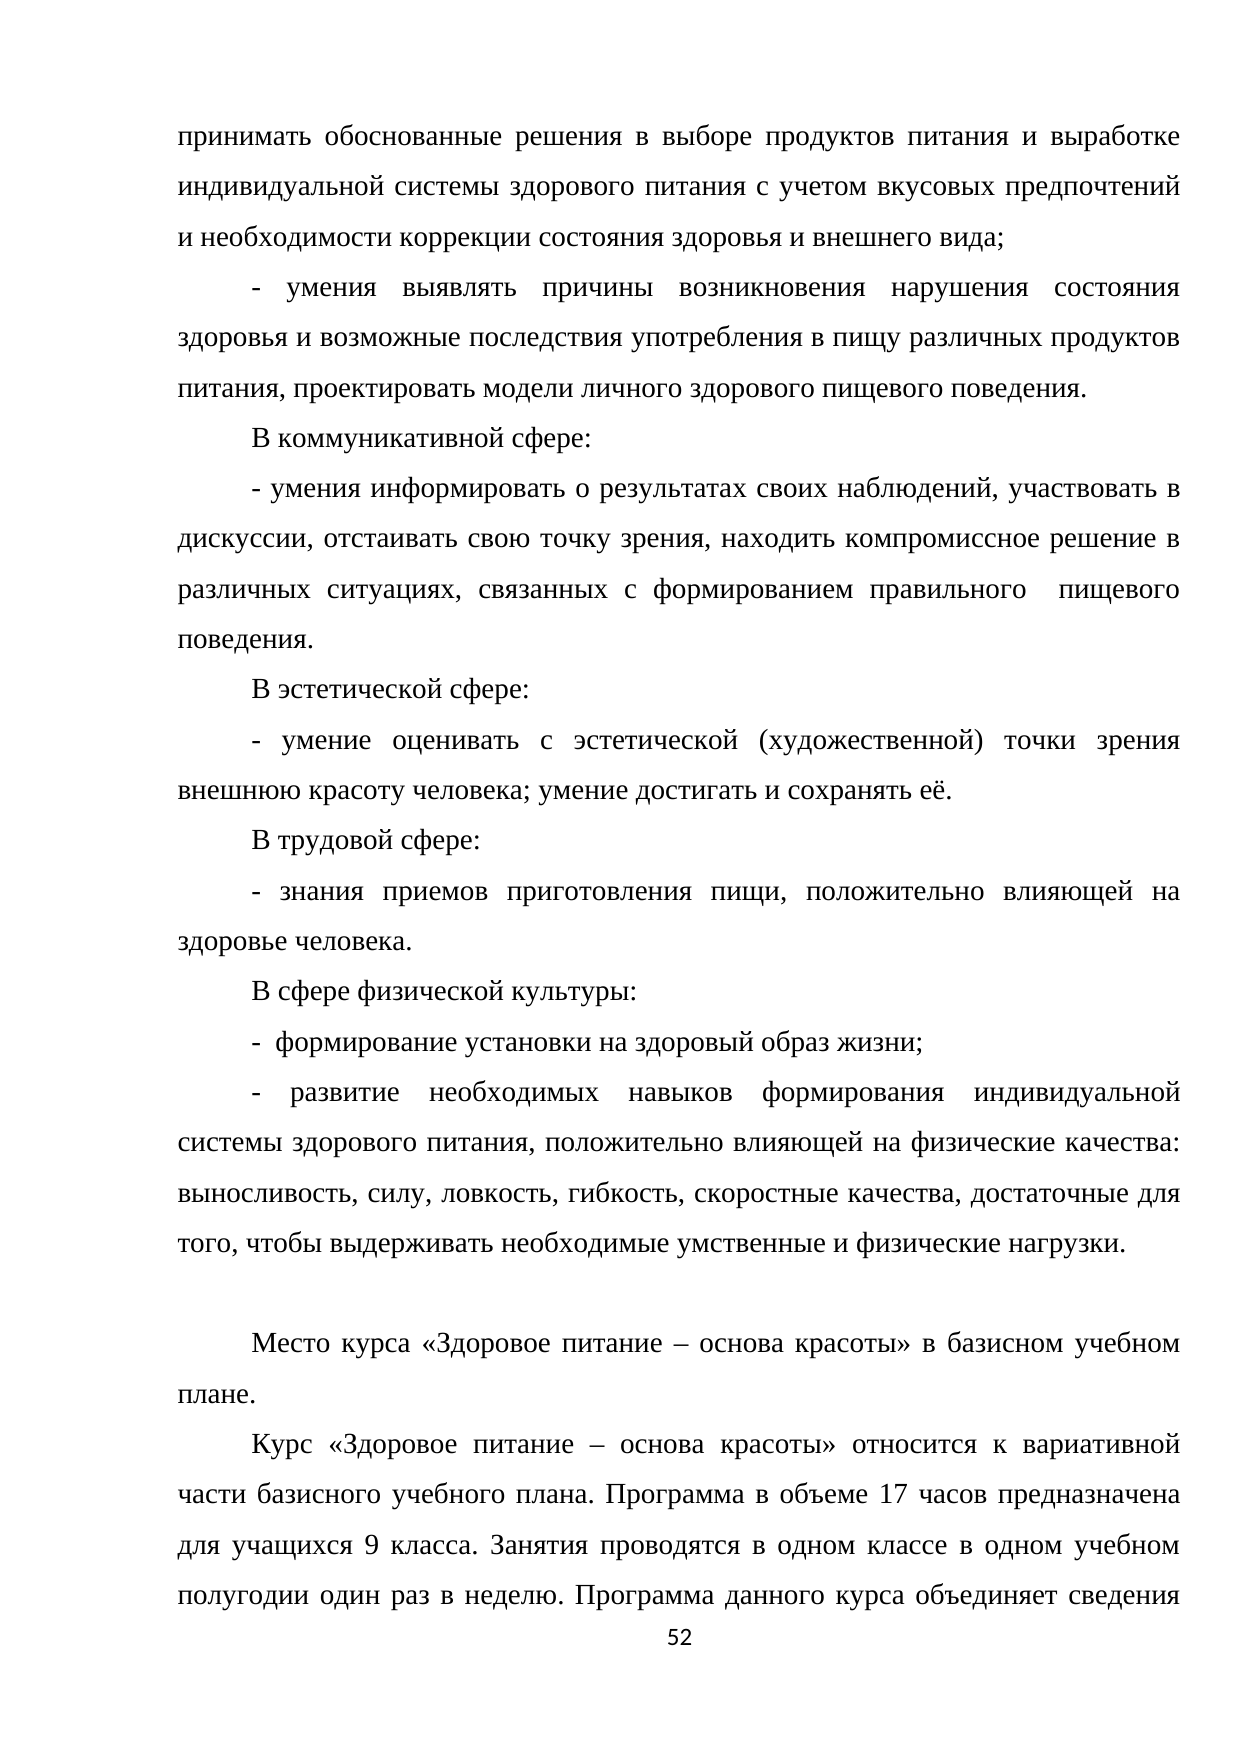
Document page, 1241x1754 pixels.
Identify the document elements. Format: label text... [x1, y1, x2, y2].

text В эстетической сфере: [177, 672, 1181, 705]
text В коммуникативной сфере: [177, 420, 1181, 453]
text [177, 118, 1181, 252]
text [177, 1426, 1181, 1611]
text - формирование установки на здоровый образ жизни; [177, 1024, 1181, 1057]
text - развитие необходимых навыков формирования индивидуальной системы здорового питания, положительно влияющей на физические качества: выносливость, силу, ловкость, гибкость, скоростные качества, достаточные для того, чтобы выдерживать необходимые умственные и физические нагрузки. [177, 1074, 1181, 1258]
text - умения выявлять причины возникновения нарушения состояния здоровья и возможные последствия употребления в пищу различных продуктов питания, проектировать модели личного здорового пищевого поведения. [177, 269, 1181, 403]
text - умения информировать о результатах своих наблюдений, участвовать в дискуссии, отстаивать свою точку зрения, находить компромиссное решение в различных ситуациях, связанных с формированием правильного пищевого поведения. [177, 470, 1181, 655]
text - знания приемов приготовления пищи, положительно влияющей на здоровье человека. [177, 873, 1181, 957]
text - умение оценивать с эстетической (художественной) точки зрения внешнюю красоту человека; умение достигать и сохранять её. [177, 722, 1181, 806]
text В сфере физической культуры: [177, 973, 1181, 1007]
text В трудовой сфере: [177, 822, 1181, 856]
text Место курса «Здоровое питание – основа красоты» в базисном учебном плане. [177, 1326, 1181, 1409]
